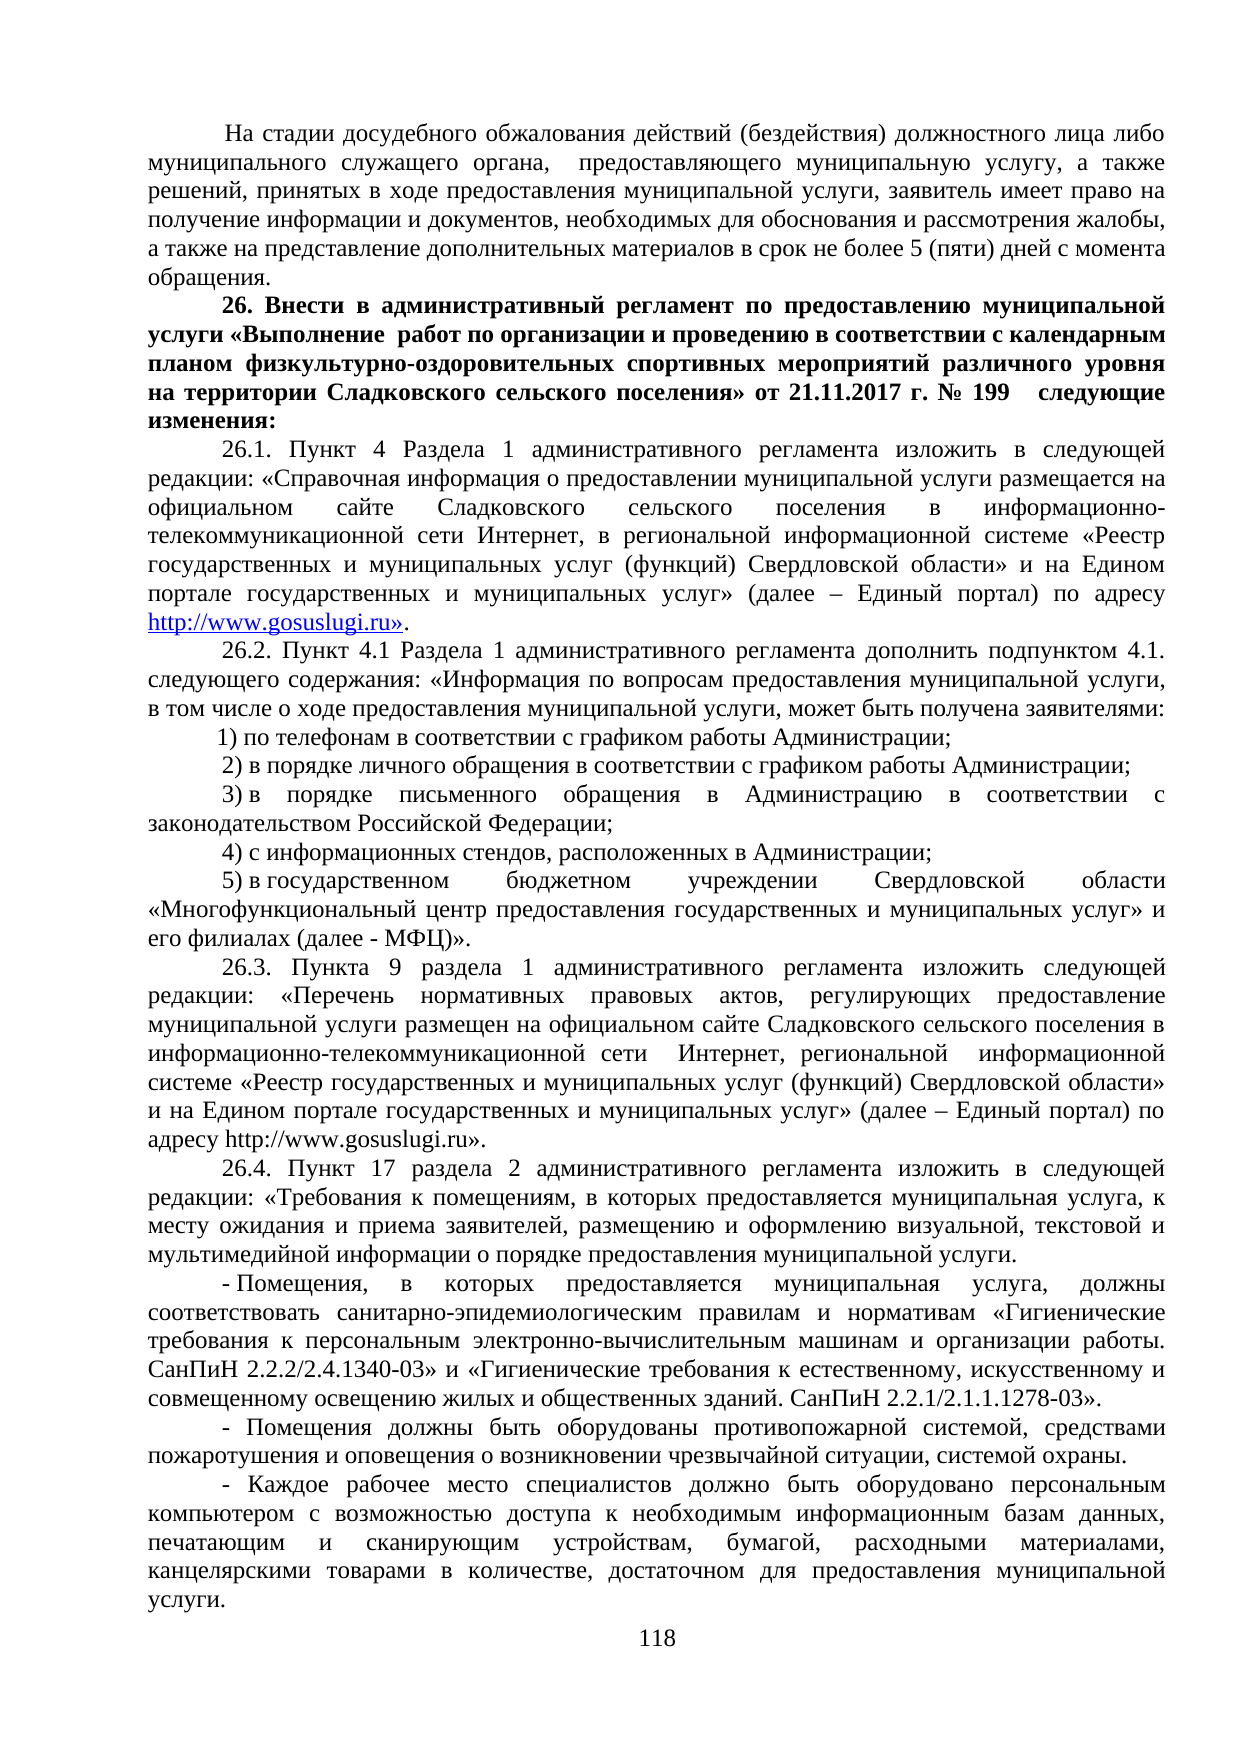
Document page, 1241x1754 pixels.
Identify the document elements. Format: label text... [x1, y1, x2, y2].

text - Каждое рабочее место специалистов должно быть оборудовано персональным компьютером с возможностью доступа к необходимым информационным базам данных, печатающим и сканирующим устройствам, бумагой, расходными материалами, канцелярскими товарами в количестве, достаточном для предоставления муниципальной услуги. [148, 1469, 1166, 1613]
text 3) в порядке письменного обращения в Администрацию в соответствии с законодательством Российской Федерации; [148, 779, 1166, 837]
text - Помещения должны быть оборудованы противопожарной системой, средствами пожаротушения и оповещения о возникновении чрезвычайной ситуации, системой охраны. [148, 1412, 1166, 1469]
title 26. Внести в административный регламент по предоставлению муниципальной услуги «Выполнение работ по организации и проведению в соответствии с календарным планом физкультурно-оздоровительных спортивных мероприятий различного уровня на территории Сладковского сельского поселения» от 21.11.2017 г. № 199 следующие изменения: [148, 291, 1166, 434]
text 5) в государственном бюджетном учреждении Свердловской области «Многофункциональный центр предоставления государственных и муниципальных услуг» и его филиалах (далее - МФЦ)». [148, 866, 1166, 952]
text 26.4. Пункт 17 раздела 2 административного регламента изложить в следующей редакции: «Требования к помещениям, в которых предоставляется муниципальная услуга, к месту ожидания и приема заявителей, размещению и оформлению визуальной, текстовой и мультимедийной информации о порядке предоставления муниципальной услуги. [148, 1153, 1166, 1268]
title На стадии досудебного обжалования действий (бездействия) должностного лица либо муниципального служащего органа, предоставляющего муниципальную услугу, а также решений, принятых в ходе предоставления муниципальной услуги, заявитель имеет право на получение информации и документов, необходимых для обоснования и рассмотрения жалобы, а также на представление дополнительных материалов в срок не более 5 (пяти) дней с момента обращения. [148, 118, 1166, 291]
text 26.2. Пункт 4.1 Раздела 1 административного регламента дополнить подпунктом 4.1. следующего содержания: «Информация по вопросам предоставления муниципальной услуги, в том числе о ходе предоставления муниципальной услуги, может быть получена заявителями: 1) по телефонам в соответствии с графиком работы Администрации; [148, 636, 1166, 751]
text 2) в порядке личного обращения в соответствии с графиком работы Администрации; [148, 751, 1166, 779]
text 26.1. Пункт 4 Раздела 1 административного регламента изложить в следующей редакции: «Справочная информация о предоставлении муниципальной услуги размещается на официальном сайте Сладковского сельского поселения в информационно-телекоммуникационной сети Интернет, в региональной информационной системе «Реестр государственных и муниципальных услуг (функций) Свердловской области» и на Едином портале государственных и муниципальных услуг» (далее – Единый портал) по адресу http://www.gosuslugi.ru». [148, 434, 1166, 636]
text 26.3. Пункта 9 раздела 1 административного регламента изложить следующей редакции: «Перечень нормативных правовых актов, регулирующих предоставление муниципальной услуги размещен на официальном сайте Сладковского сельского поселения в информационно-телекоммуникационной сети Интернет, региональной информационной системе «Реестр государственных и муниципальных услуг (функций) Свердловской области» и на Едином портале государственных и муниципальных услуг» (далее – Единый портал) по адресу http://www.gosuslugi.ru». [148, 952, 1166, 1153]
text 4) с информационных стендов, расположенных в Администрации; [148, 837, 1166, 866]
text - Помещения, в которых предоставляется муниципальная услуга, должны соответствовать санитарно-эпидемиологическим правилам и нормативам «Гигиенические требования к персональным электронно-вычислительным машинам и организации работы. СанПиН 2.2.2/2.4.1340-03» и «Гигиенические требования к естественному, искусственному и совмещенному освещению жилых и общественных зданий. СанПиН 2.2.1/2.1.1.1278-03». [148, 1268, 1166, 1412]
